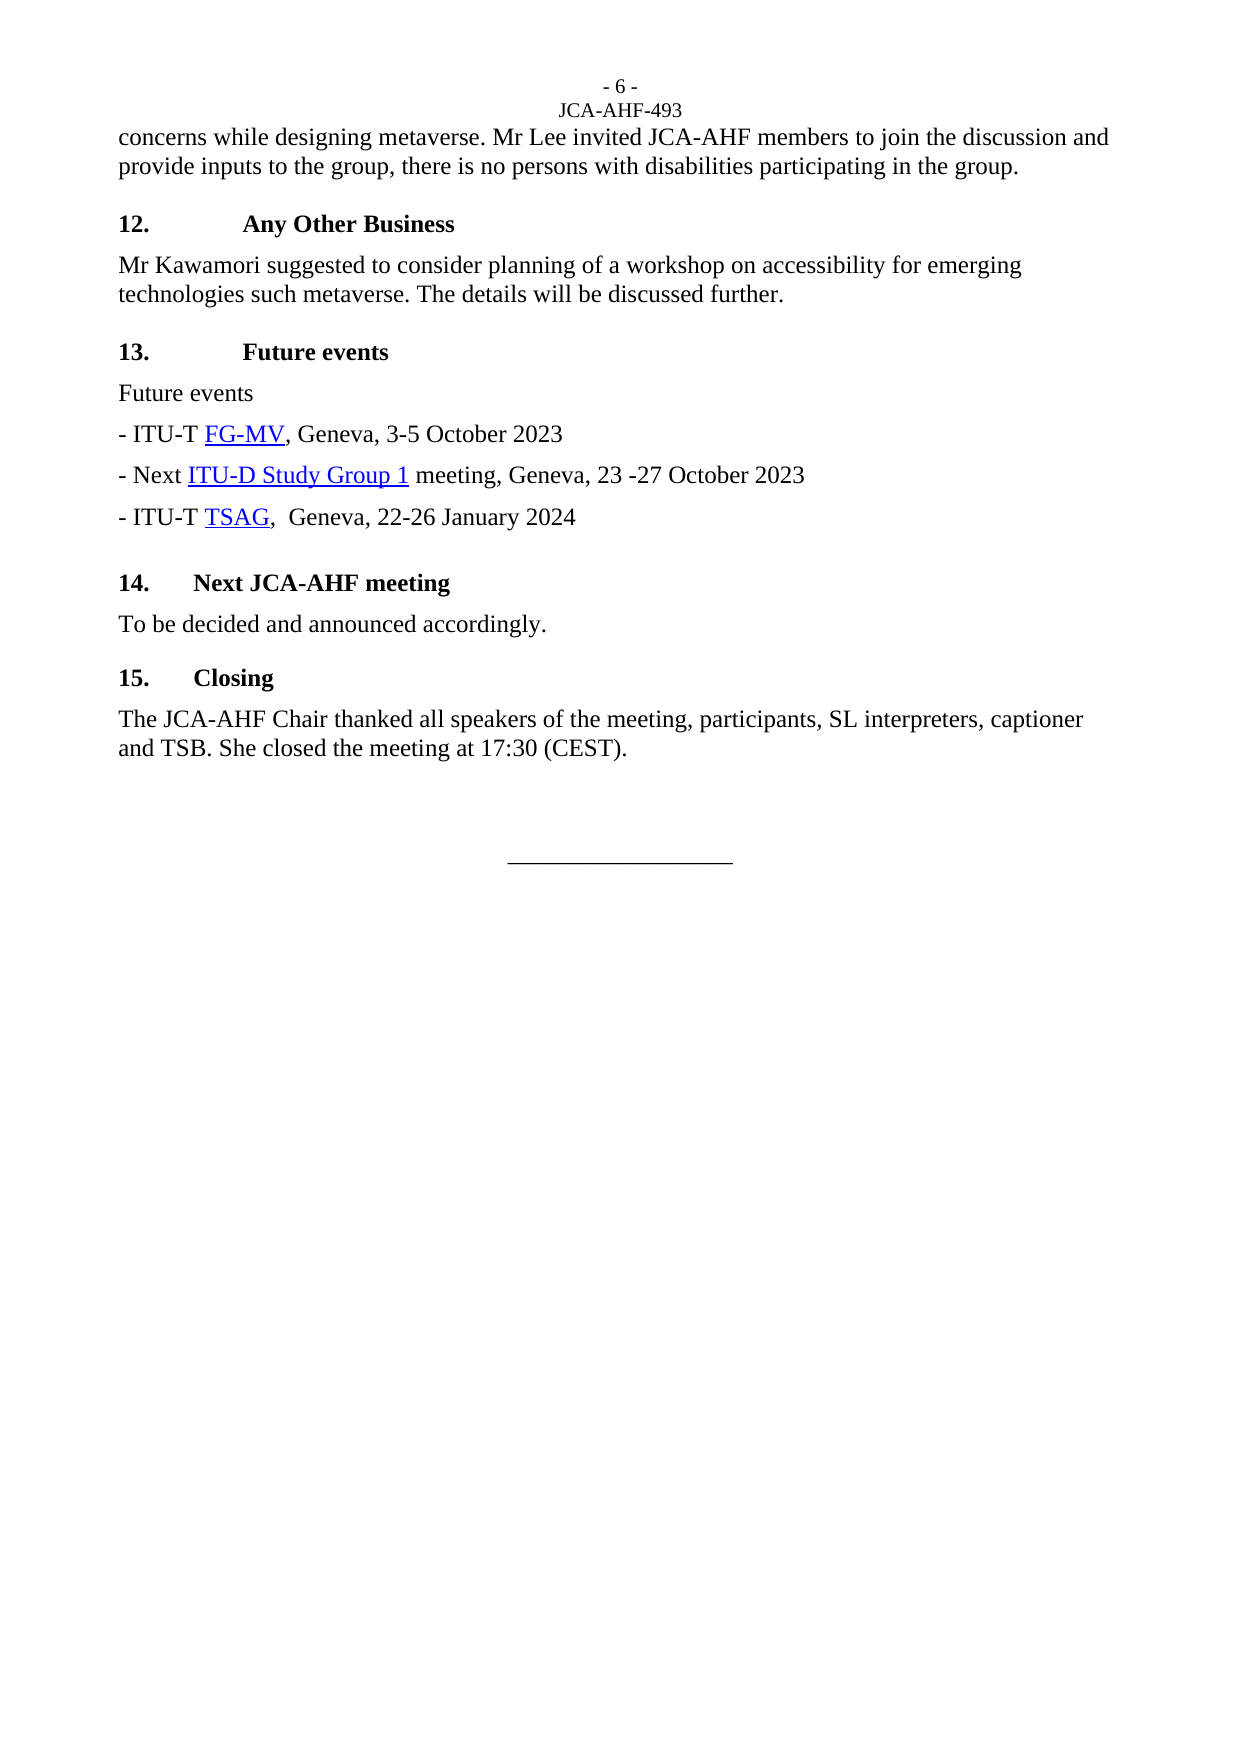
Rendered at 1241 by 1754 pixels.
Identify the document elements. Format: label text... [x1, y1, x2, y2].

subtitle Future events [118, 337, 1122, 365]
text - ITU-T FG-MV, Geneva, 3-5 October 2023 [118, 419, 1122, 448]
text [118, 122, 1122, 179]
text The JCA-AHF Chair thanked all speakers of the meeting, participants, SL interpreters, captioner and TSB. She closed the meeting at 17:30 (CEST). [118, 704, 1122, 762]
text - Next ITU-D Study Group 1 meeting, Geneva, 23 -27 October 2023 [118, 460, 1122, 489]
subtitle Closing [118, 663, 1122, 692]
text To be decided and announced accordingly. [118, 609, 1122, 638]
subtitle Any Other Business [118, 209, 1122, 237]
text Future events [118, 378, 1122, 407]
text - ITU-T TSAG, Geneva, 22-26 January 2024 [118, 502, 1122, 530]
subtitle Next JCA-AHF meeting [118, 568, 1122, 597]
text __________________ [118, 838, 1122, 867]
text Mr Kawamori suggested to consider planning of a workshop on accessibility for emerging technologies such metaverse. The details will be discussed further. [118, 250, 1122, 307]
